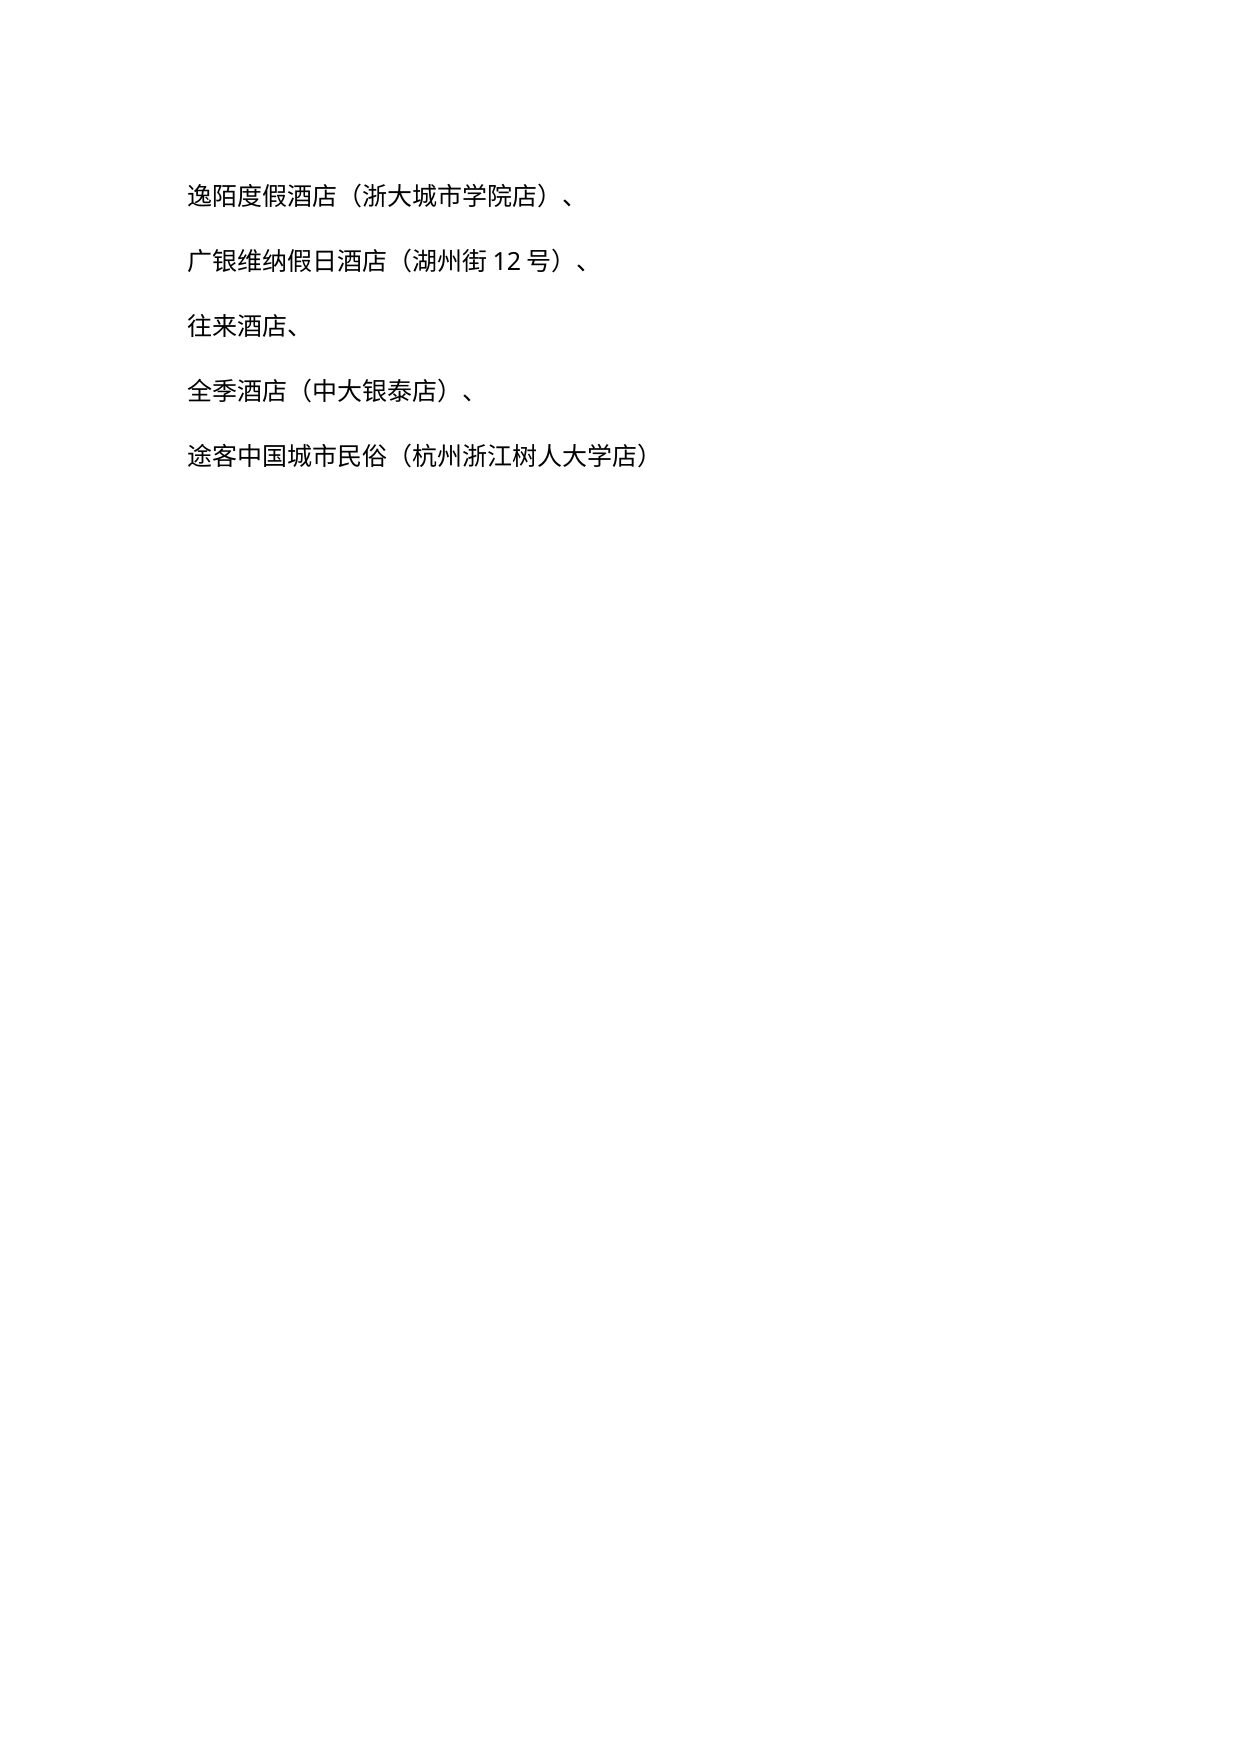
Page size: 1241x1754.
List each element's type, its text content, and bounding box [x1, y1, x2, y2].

text 途客中国城市民俗（杭州浙江树人大学店） [187, 422, 1053, 487]
text 逸陌度假酒店（浙大城市学院店）、 [187, 162, 1053, 227]
text 往来酒店、 [187, 292, 1053, 357]
text 广银维纳假日酒店（湖州街12号）、 [187, 227, 1053, 292]
text 全季酒店（中大银泰店）、 [187, 357, 1053, 422]
